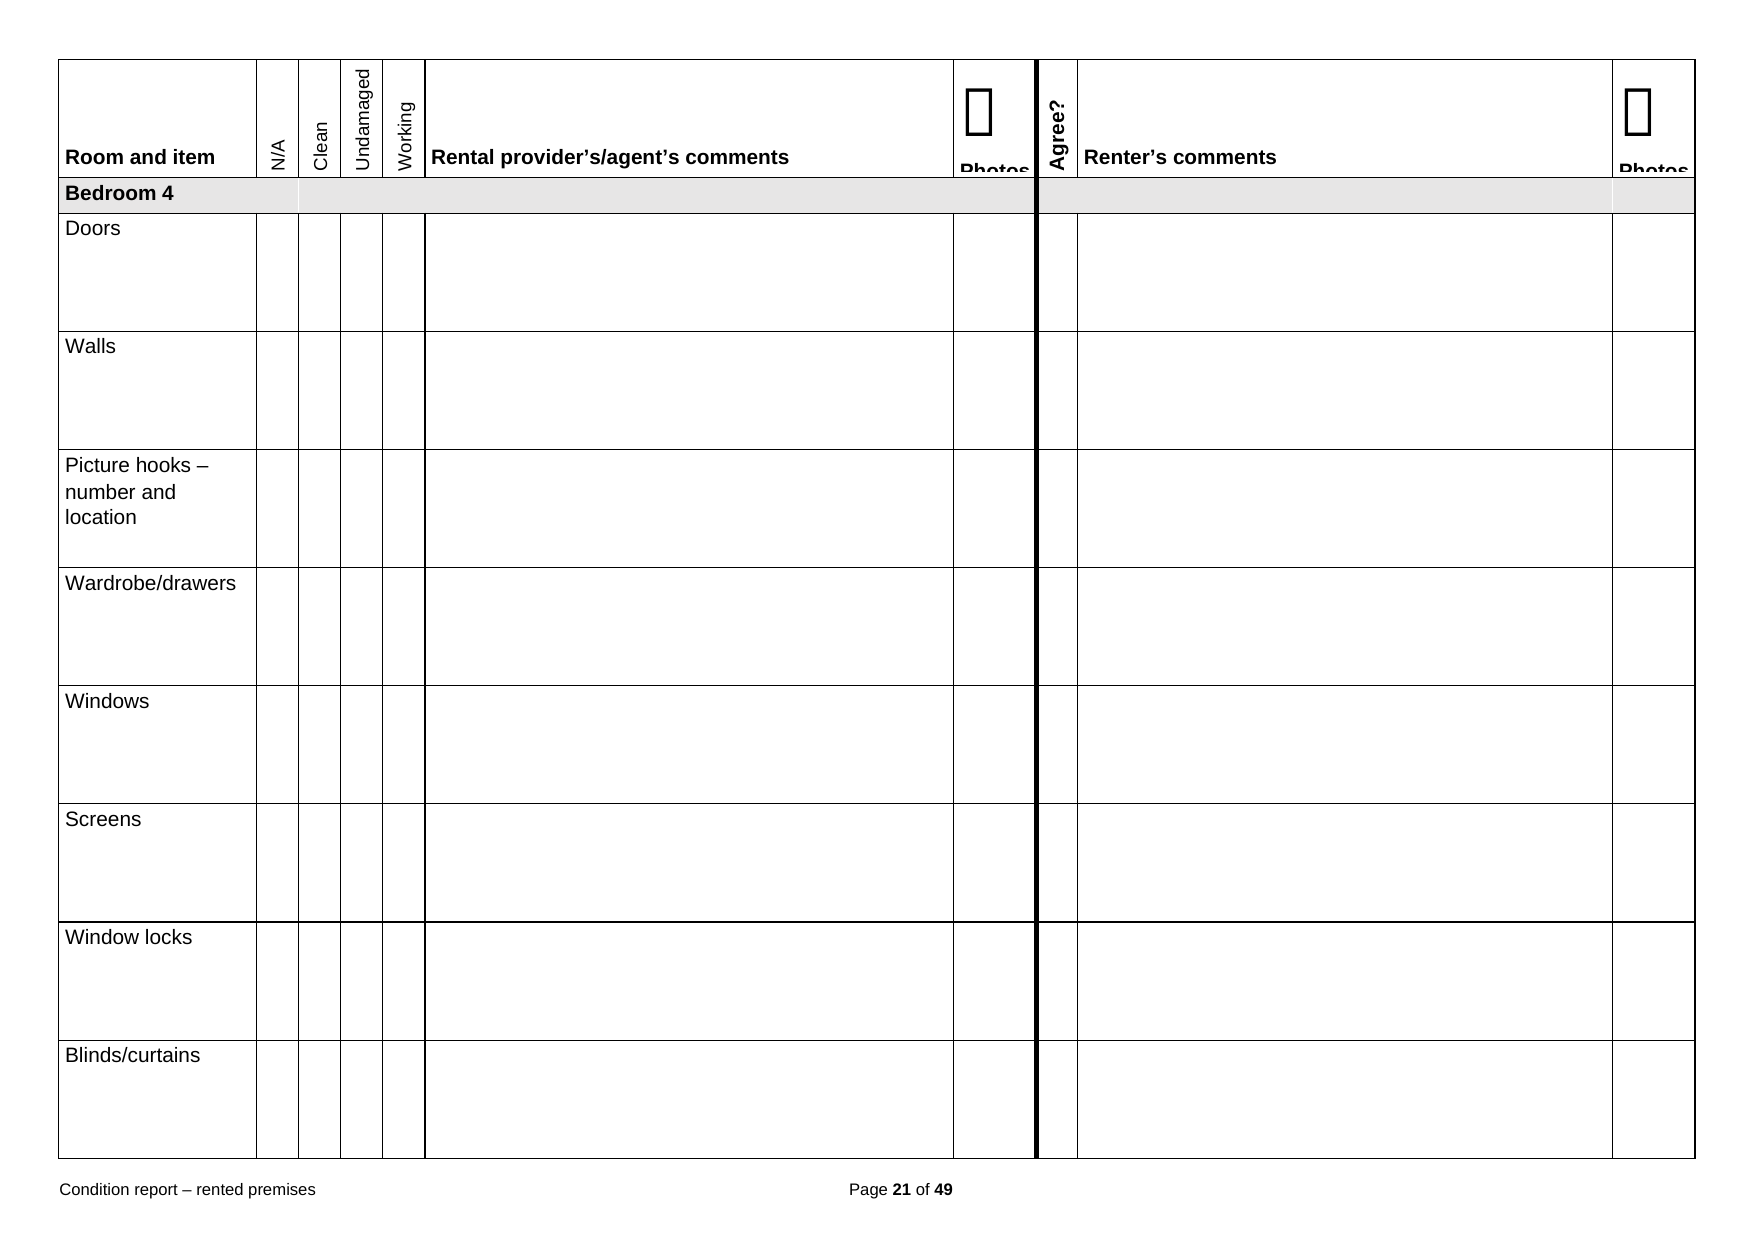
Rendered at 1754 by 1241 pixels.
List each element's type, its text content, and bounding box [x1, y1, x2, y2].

table_cell [299, 450, 340, 567]
table_header Clean [299, 60, 340, 177]
table_cell [1039, 1041, 1077, 1158]
table_cell [383, 568, 424, 685]
table_cell [1078, 923, 1612, 1039]
table_cell [383, 1041, 424, 1158]
table_header  Photos [954, 60, 1034, 177]
table_cell [1039, 686, 1077, 803]
table_cell [299, 686, 340, 803]
table_cell [426, 923, 953, 1039]
table_cell [257, 804, 298, 921]
table_cell [1613, 178, 1694, 213]
table_cell [341, 450, 382, 567]
table_cell [1039, 214, 1077, 331]
table_cell [1613, 450, 1694, 567]
table_cell [257, 214, 298, 331]
table_cell [1039, 568, 1077, 685]
table_cell [341, 686, 382, 803]
table_cell [1039, 804, 1077, 921]
table_header Rental provider’s/agent’s comments [426, 60, 953, 177]
table_cell [1039, 450, 1077, 567]
table_cell [426, 804, 953, 921]
table_header Room and item [59, 60, 256, 177]
table_cell Blinds/curtains [59, 1041, 256, 1158]
table_cell [954, 178, 1034, 213]
table_cell [383, 450, 424, 567]
table_cell [299, 804, 340, 921]
table_cell [257, 568, 298, 685]
table_cell [426, 568, 953, 685]
table_cell [257, 178, 298, 213]
table_cell Screens [59, 804, 256, 921]
table_cell [1039, 923, 1077, 1039]
table_cell [1078, 568, 1612, 685]
table_cell [383, 332, 424, 449]
table_cell [383, 686, 424, 803]
table_cell [1039, 178, 1078, 213]
table_cell [299, 332, 340, 449]
table_cell [1078, 450, 1612, 567]
table_cell [341, 1041, 382, 1158]
table_cell Bedroom 4 [59, 178, 257, 213]
table_header Undamaged [341, 60, 382, 177]
table_cell Window locks [59, 923, 256, 1039]
table_cell Windows [59, 686, 256, 803]
table_cell [1078, 332, 1612, 449]
table_cell [426, 686, 953, 803]
table_cell [1613, 804, 1694, 921]
table_cell [1078, 804, 1612, 921]
table_cell [954, 923, 1034, 1039]
table_cell [1613, 686, 1694, 803]
table_cell [954, 686, 1034, 803]
table_header Renter’s comments [1078, 60, 1612, 177]
table_header Working [383, 60, 424, 177]
table_cell [257, 450, 298, 567]
table_cell [954, 568, 1034, 685]
table_header Agree? Y/N [1039, 60, 1077, 177]
table_cell [1078, 1041, 1612, 1158]
table_cell [257, 686, 298, 803]
table_cell [299, 568, 340, 685]
table_cell [1078, 686, 1612, 803]
table_cell [257, 332, 298, 449]
table_cell [299, 214, 340, 331]
table_cell Doors [59, 214, 256, 331]
table_cell [341, 804, 382, 921]
table_cell [299, 1041, 340, 1158]
table_cell [341, 332, 382, 449]
table_cell [954, 1041, 1034, 1158]
table_header  Photos [1613, 60, 1694, 177]
table_cell [341, 214, 382, 331]
table_cell Walls [59, 332, 256, 449]
table_cell [1078, 178, 1612, 213]
table_cell [299, 178, 341, 213]
table_cell Picture hooks – number and location [59, 450, 256, 567]
table_cell [954, 214, 1034, 331]
table_cell Wardrobe/drawers [59, 568, 256, 685]
table_cell [383, 804, 424, 921]
table_cell [954, 332, 1034, 449]
table_cell [426, 332, 953, 449]
table_cell [257, 923, 298, 1039]
table_cell [1039, 332, 1077, 449]
table_cell [341, 568, 382, 685]
table_cell [1613, 214, 1694, 331]
table_cell [1613, 1041, 1694, 1158]
table_cell [383, 214, 424, 331]
table_cell [1613, 568, 1694, 685]
table_cell [425, 178, 954, 213]
table_cell [426, 214, 953, 331]
table_cell [383, 178, 425, 213]
table_cell [954, 450, 1034, 567]
table_cell [299, 923, 340, 1039]
table_cell [341, 178, 383, 213]
table_cell [341, 923, 382, 1039]
table_cell [257, 1041, 298, 1158]
table_cell [426, 450, 953, 567]
table_cell [383, 923, 424, 1039]
table_cell [954, 804, 1034, 921]
table_cell [1613, 923, 1694, 1039]
table_cell [1078, 214, 1612, 331]
table_cell [1613, 332, 1694, 449]
table_cell [426, 1041, 953, 1158]
table_header N/A [257, 60, 298, 177]
